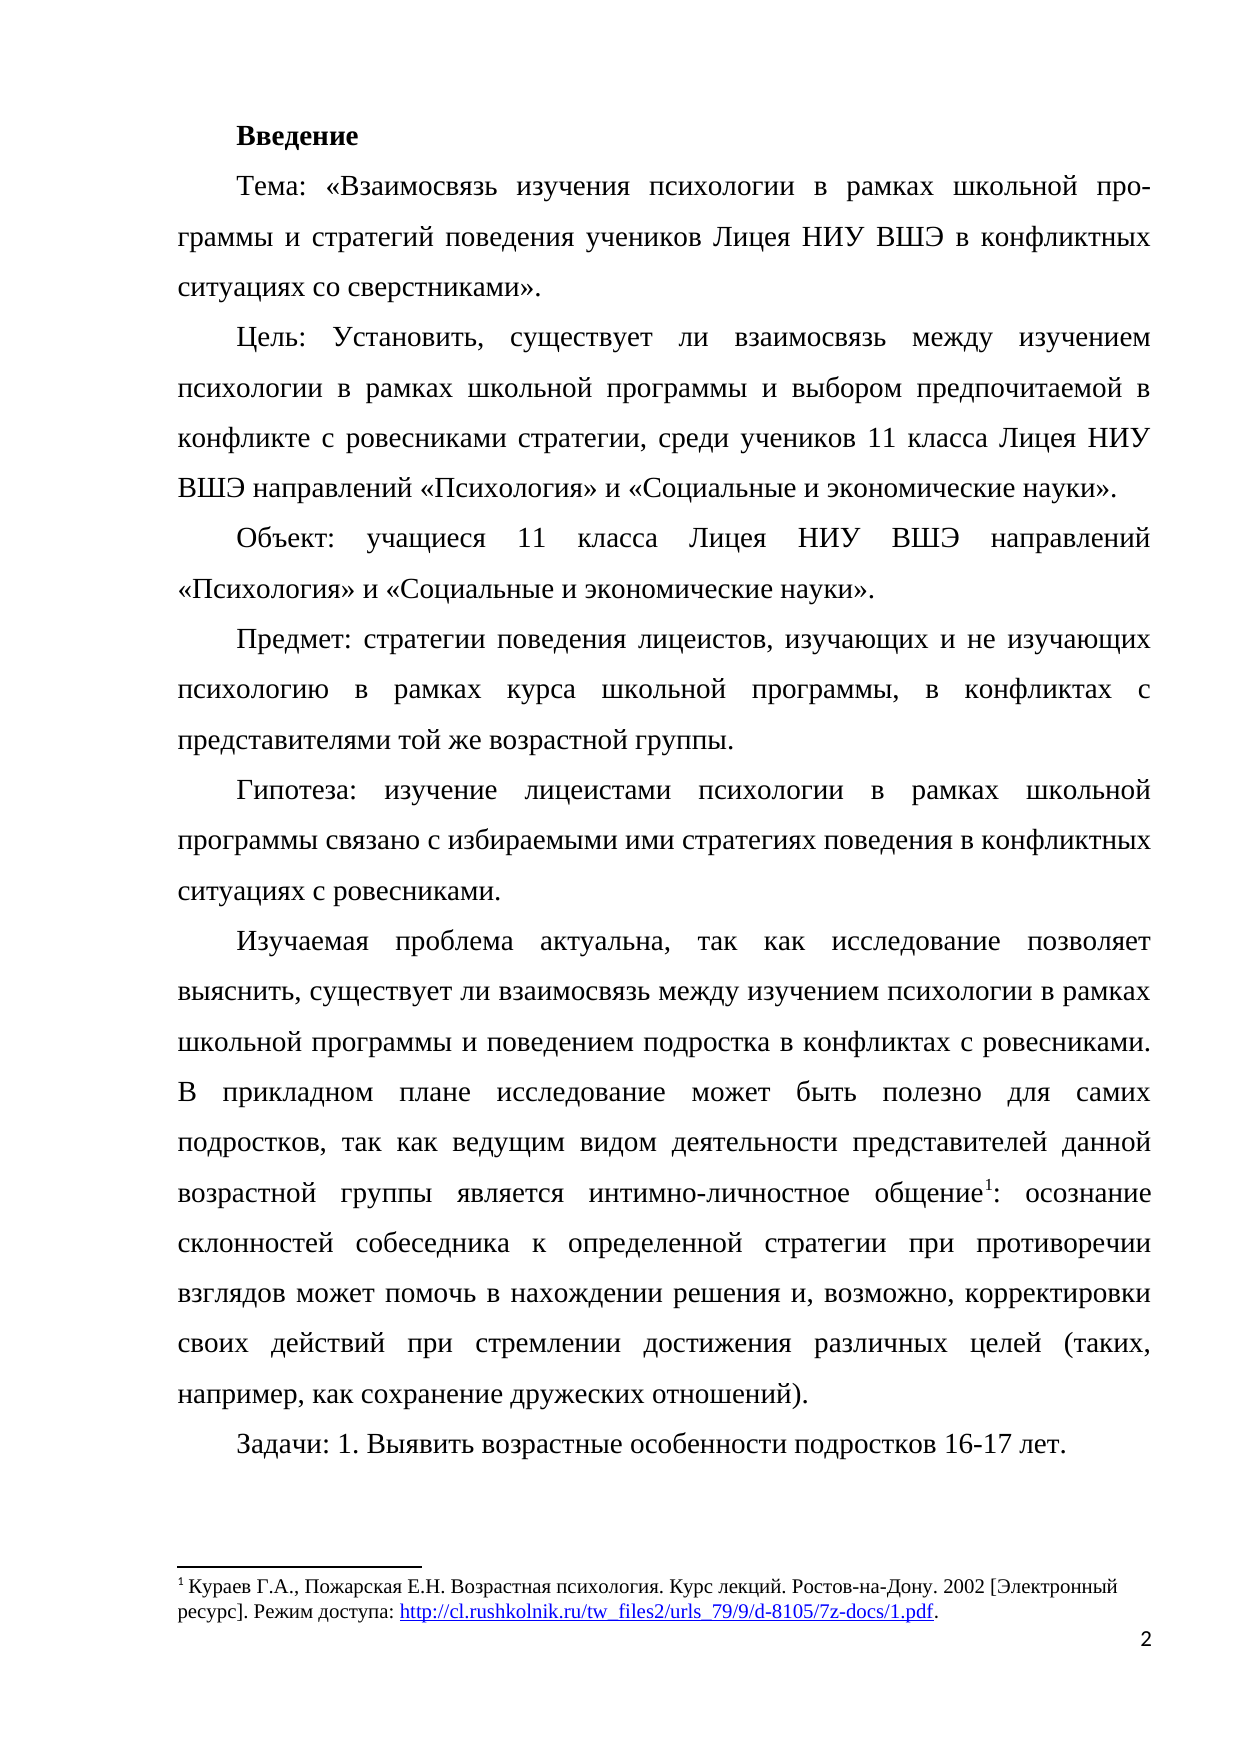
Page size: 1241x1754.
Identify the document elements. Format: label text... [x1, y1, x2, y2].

list Задачи: 1. Выявить возрастные особенности подростков 16-17 лет. [177, 1426, 1152, 1460]
list Тема: «Взаимосвязь изучения психологии в рамках школьной про-граммы и стратегий поведения учеников Лицея НИУ ВШЭ в конфликтных ситуациях со сверстниками». [177, 168, 1152, 303]
list Объект: учащиеся 11 класса Лицея НИУ ВШЭ направлений «Психология» и «Социальные и экономические науки». [177, 521, 1152, 604]
list Предмет: стратегии поведения лицеистов, изучающих и не изучающих психологию в рамках курса школьной программы, в конфликтах с представителями той же возрастной группы. [177, 621, 1152, 755]
list Введение [177, 118, 1152, 152]
list Цель: Установить, существует ли взаимосвязь между изучением психологии в рамках школьной программы и выбором предпочитаемой в конфликте с ровесниками стратегии, среди учеников 11 класса Лицея НИУ ВШЭ направлений «Психология» и «Социальные и экономические науки». [177, 319, 1152, 504]
list Гипотеза: изучение лицеистами психологии в рамках школьной программы связано с избираемыми ими стратегиях поведения в конфликтных ситуациях с ровесниками. [177, 772, 1152, 906]
list Изучаемая проблема актуальна, так как исследование позволяет выяснить, существует ли взаимосвязь между изучением психологии в рамках школьной программы и поведением подростка в конфликтах с ровесниками. В прикладном плане исследование может быть полезно для самих подростков, так как ведущим видом деятельности представителей данной возрастной группы является интимно-личностное общение: осознание склонностей собеседника к определенной стратегии при противоречии взглядов может помочь в нахождении решения и, возможно, корректировки своих действий при стремлении достижения различных целей (таких, например, как сохранение дружеских отношений). [177, 923, 1152, 1409]
